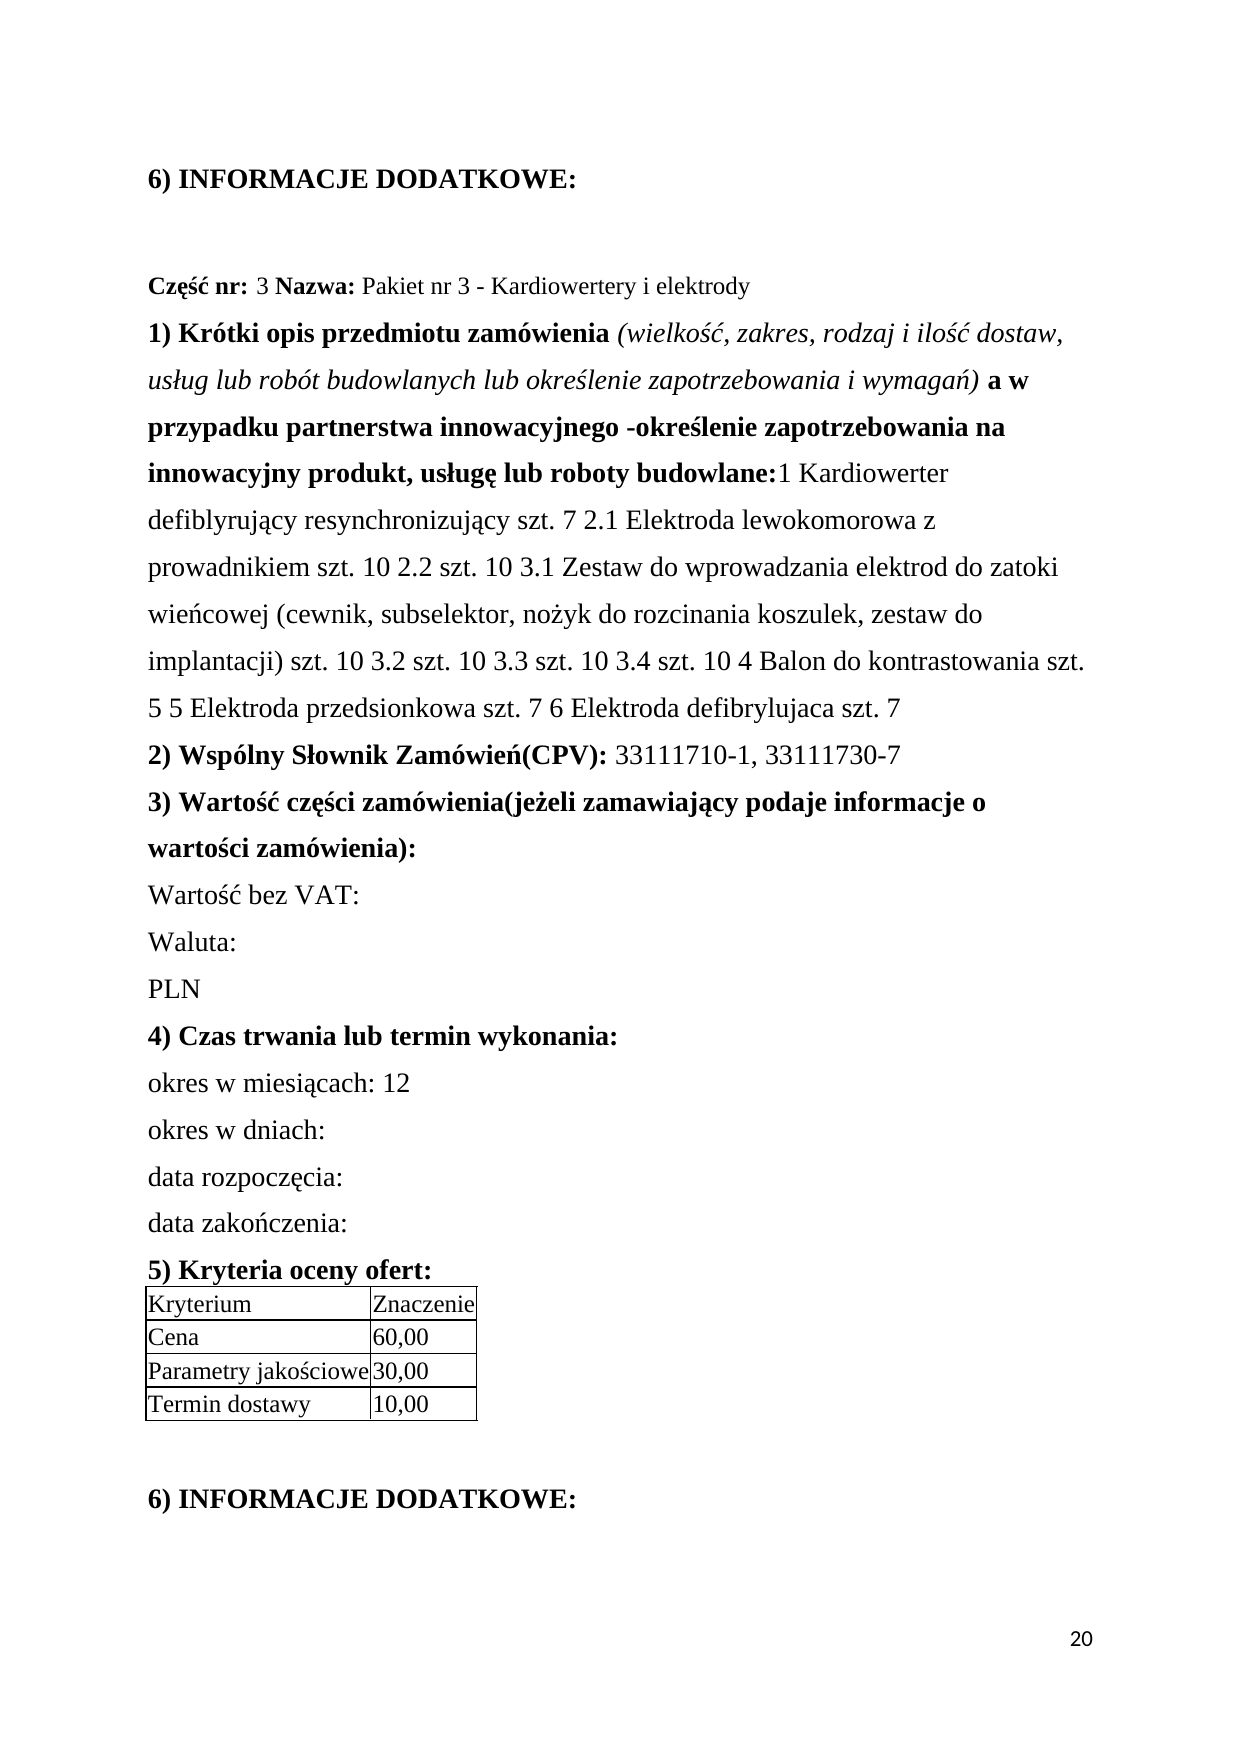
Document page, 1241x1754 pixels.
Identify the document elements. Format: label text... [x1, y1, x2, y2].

table_header Kryterium [147, 1287, 370, 1319]
table_header Część nr: [146, 270, 254, 301]
text 1) Krótki opis przedmiotu zamówienia (wielkość, zakres, rodzaj i ilość dostaw, usług lub robót budowlanych lub określenie zapotrzebowania i wymagań) a w przypadku partnerstwa innowacyjnego -określenie zapotrzebowania na innowacyjny produkt, usługę lub roboty budowlane:1 Kardiowerter defiblyrujący resynchronizujący szt. 7 2.1 Elektroda lewokomorowa z prowadnikiem szt. 10 2.2 szt. 10 3.1 Zestaw do wprowadzania elektrod do zatoki wieńcowej (cewnik, subselektor, nożyk do rozcinania koszulek, zestaw do implantacji) szt. 10 3.2 szt. 10 3.3 szt. 10 3.4 szt. 10 4 Balon do kontrastowania szt. 5 5 Elektroda przedsionkowa szt. 7 6 Elektroda defibrylujaca szt. 7 2) Wspólny Słownik Zamówień(CPV): 33111710-1, 33111730-7 3) Wartość części zamówienia(jeżeli zamawiający podaje informacje o wartości zamówienia): Wartość bez VAT: Waluta: PLN 4) Czas trwania lub termin wykonania: okres w miesiącach: 12 okres w dniach: data rozpoczęcia: data zakończenia: 5) Kryteria oceny ofert: [148, 301, 1093, 1286]
text 6) INFORMACJE DODATKOWE: [148, 1421, 1093, 1515]
table_cell Cena [147, 1321, 370, 1353]
table_header 3 [255, 270, 273, 301]
table_cell 10,00 [371, 1388, 476, 1419]
table_header Znaczenie [371, 1287, 476, 1319]
table_cell Termin dostawy [147, 1388, 370, 1419]
table_header Nazwa: [273, 270, 360, 301]
table_cell 60,00 [371, 1321, 476, 1353]
table_header Pakiet nr 3 - Kardiowertery i elektrody [360, 270, 757, 301]
table_cell 30,00 [371, 1354, 476, 1386]
table_cell Parametry jakościowe [147, 1354, 370, 1386]
text 6) INFORMACJE DODATKOWE: [148, 148, 1093, 241]
